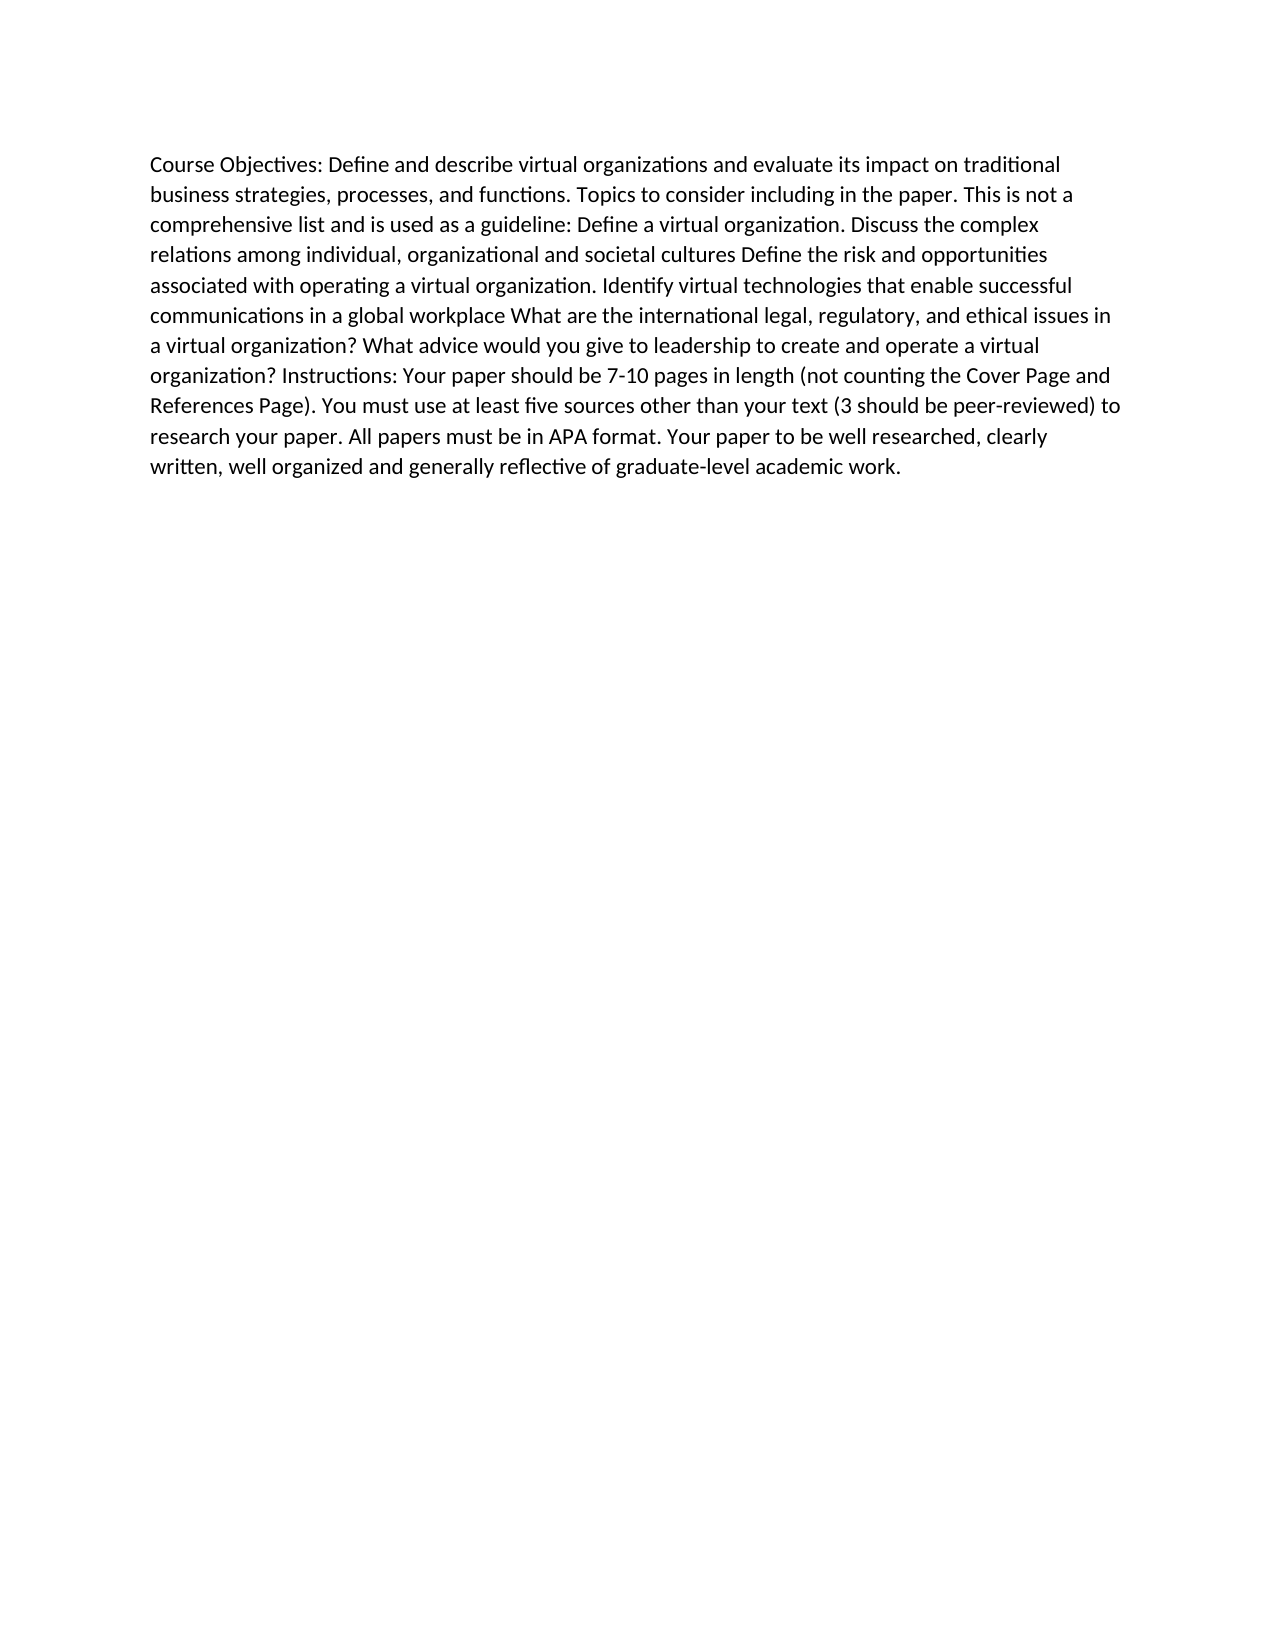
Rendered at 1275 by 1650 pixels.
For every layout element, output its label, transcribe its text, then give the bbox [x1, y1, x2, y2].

text Course Objectives: Define and describe virtual organizations and evaluate its impact on traditional business strategies, processes, and functions. Topics to consider including in the paper. This is not a comprehensive list and is used as a guideline: Define a virtual organization. Discuss the complex relations among individual, organizational and societal cultures Define the risk and opportunities associated with operating a virtual organization. Identify virtual technologies that enable successful communications in a global workplace What are the international legal, regulatory, and ethical issues in a virtual organization? What advice would you give to leadership to create and operate a virtual organization? Instructions: Your paper should be 7-10 pages in length (not counting the Cover Page and References Page). You must use at least five sources other than your text (3 should be peer-reviewed) to research your paper. All papers must be in APA format. Your paper to be well researched, clearly written, well organized and generally reflective of graduate-level academic work. [150, 150, 1125, 480]
